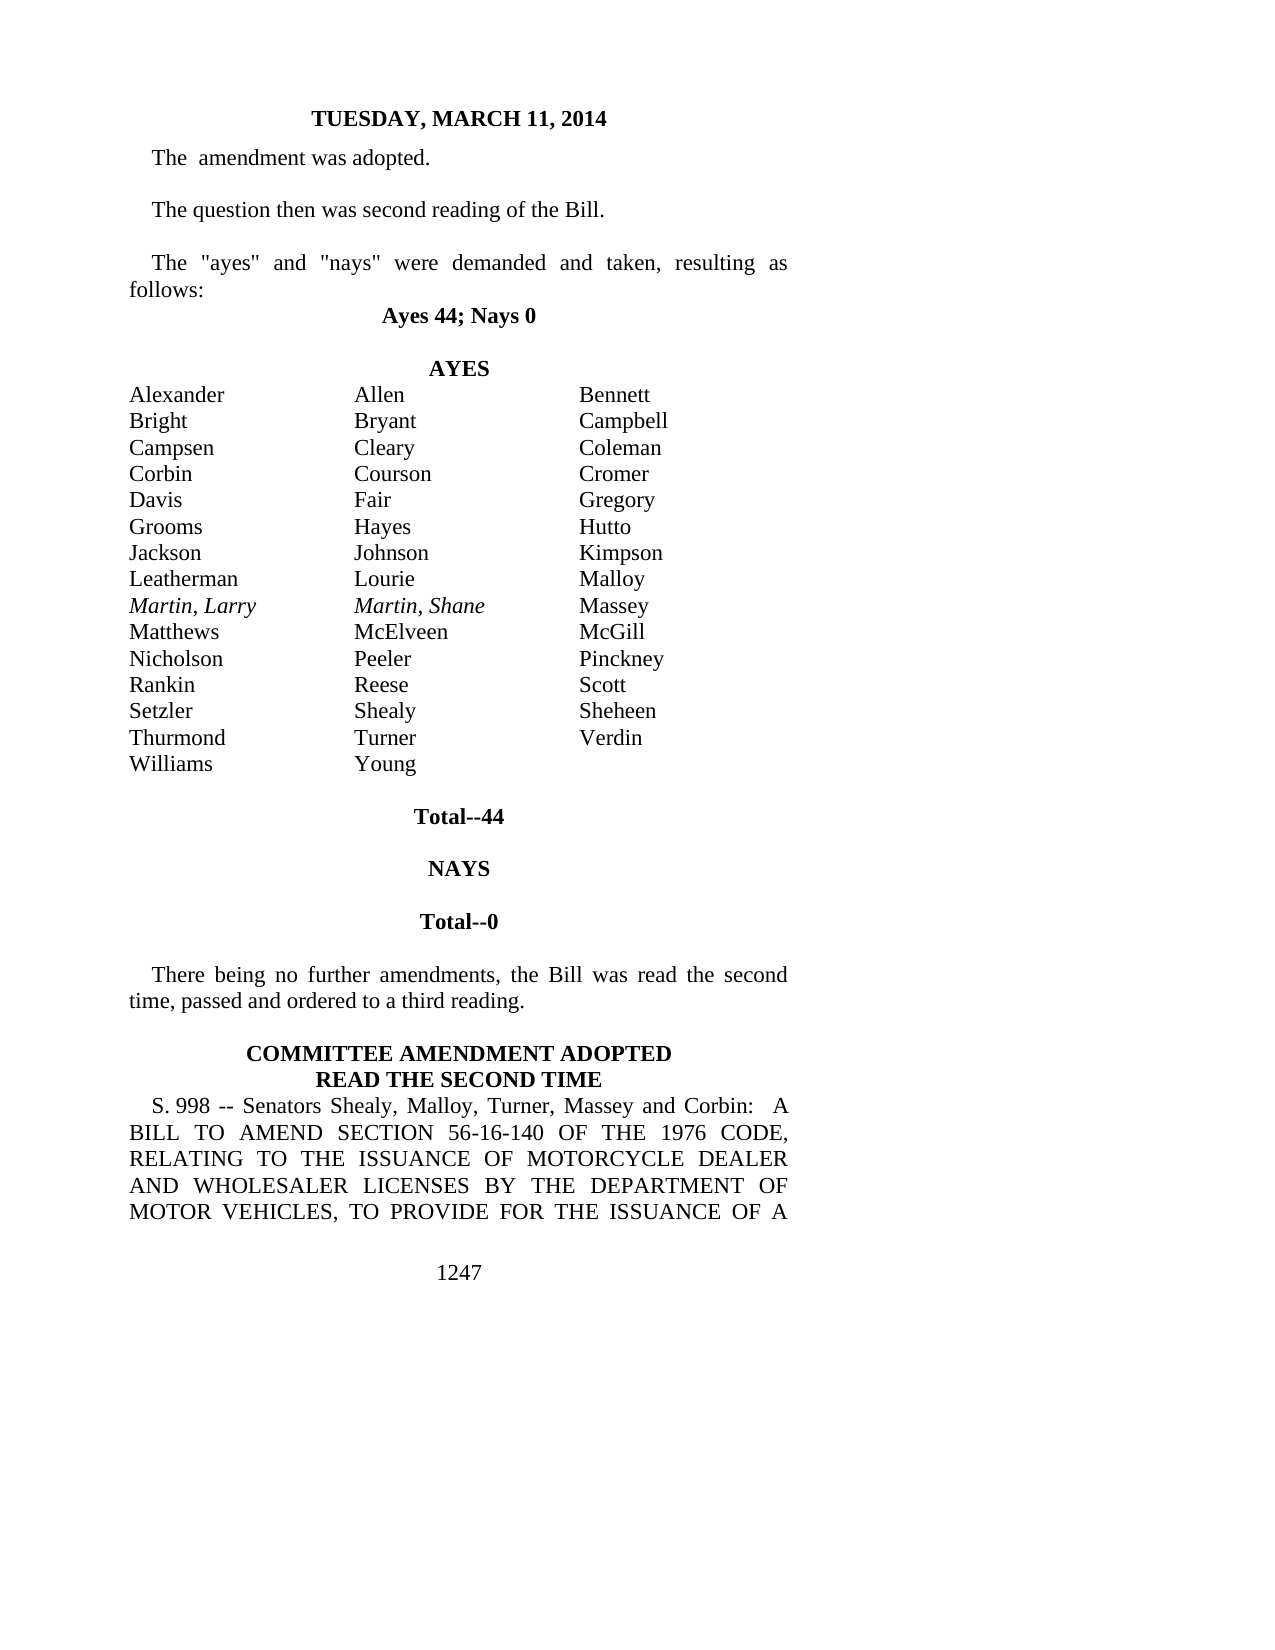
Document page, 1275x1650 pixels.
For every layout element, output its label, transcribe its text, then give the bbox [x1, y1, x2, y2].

text Rankin Reese Scott [129, 671, 789, 697]
text AYES [129, 355, 789, 381]
text Bright Bryant Campbell [129, 407, 789, 434]
text COMMITTEE AMENDMENT ADOPTED [129, 1040, 789, 1066]
text There being no further amendments, the Bill was read the second time, passed and ordered to a third reading. [129, 961, 789, 1013]
text Ayes 44; Nays 0 [129, 302, 789, 328]
text Total--44 [129, 803, 789, 829]
text The amendment was adopted. [129, 144, 789, 170]
text Campsen Cleary Coleman [129, 434, 789, 460]
text Alexander Allen Bennett [129, 381, 789, 407]
text Jackson Johnson Kimpson [129, 539, 789, 566]
text Setzler Shealy Sheheen [129, 697, 789, 724]
text READ THE SECOND TIME [129, 1066, 789, 1093]
text Leatherman Lourie Malloy [129, 566, 789, 592]
text The "ayes" and "nays" were demanded and taken, resulting as follows: [129, 249, 789, 302]
text The question then was second reading of the Bill. [129, 197, 789, 223]
text Grooms Hayes Hutto [129, 513, 789, 539]
text Nicholson Peeler Pinckney [129, 644, 789, 671]
text Thurmond Turner Verdin [129, 724, 789, 750]
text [129, 1093, 789, 1224]
text Matthews McElveen McGill [129, 618, 789, 644]
text Williams Young [129, 750, 789, 776]
text Total--0 [129, 908, 789, 934]
text NAYS [129, 855, 789, 882]
text Davis Fair Gregory [129, 486, 789, 513]
text Martin, Larry Martin, Shane Massey [129, 592, 789, 618]
text Corbin Courson Cromer [129, 460, 789, 486]
